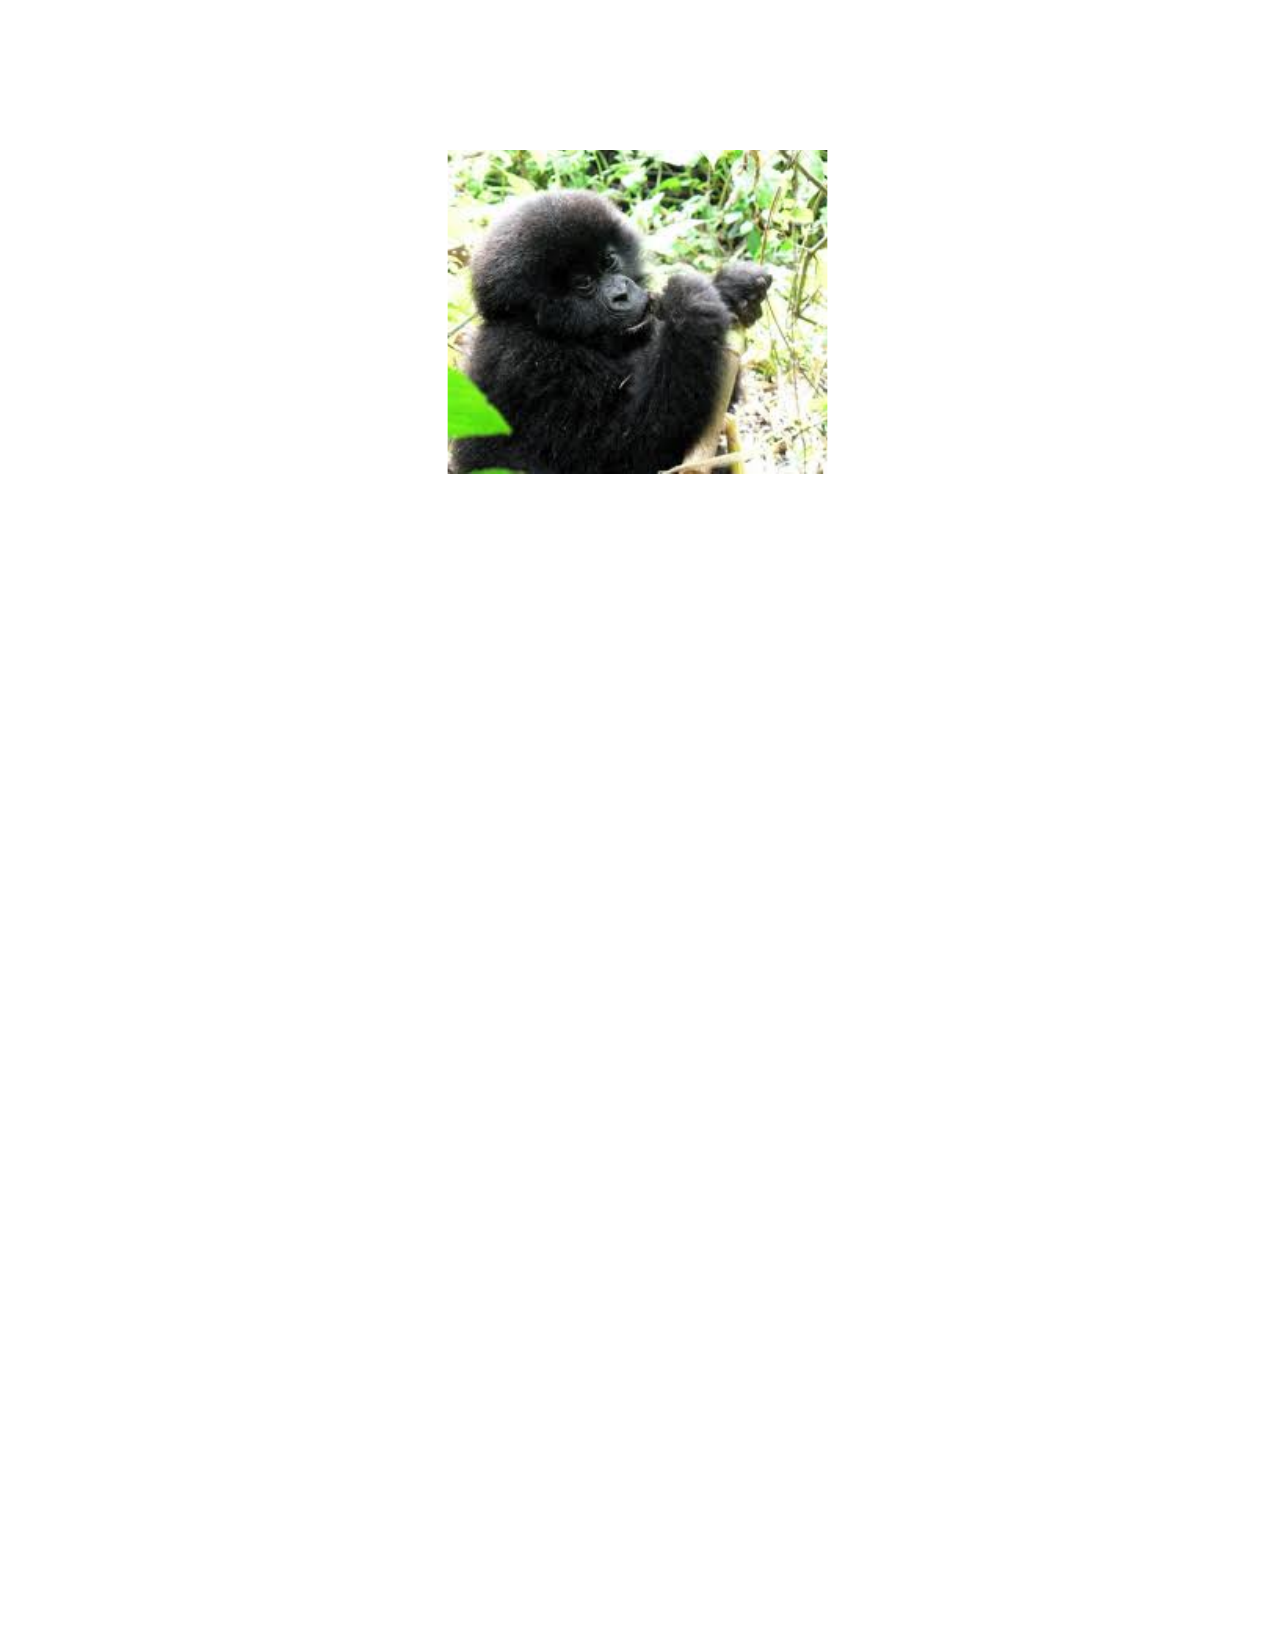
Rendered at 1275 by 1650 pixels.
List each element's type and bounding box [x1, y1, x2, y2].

picture [447, 150, 828, 474]
